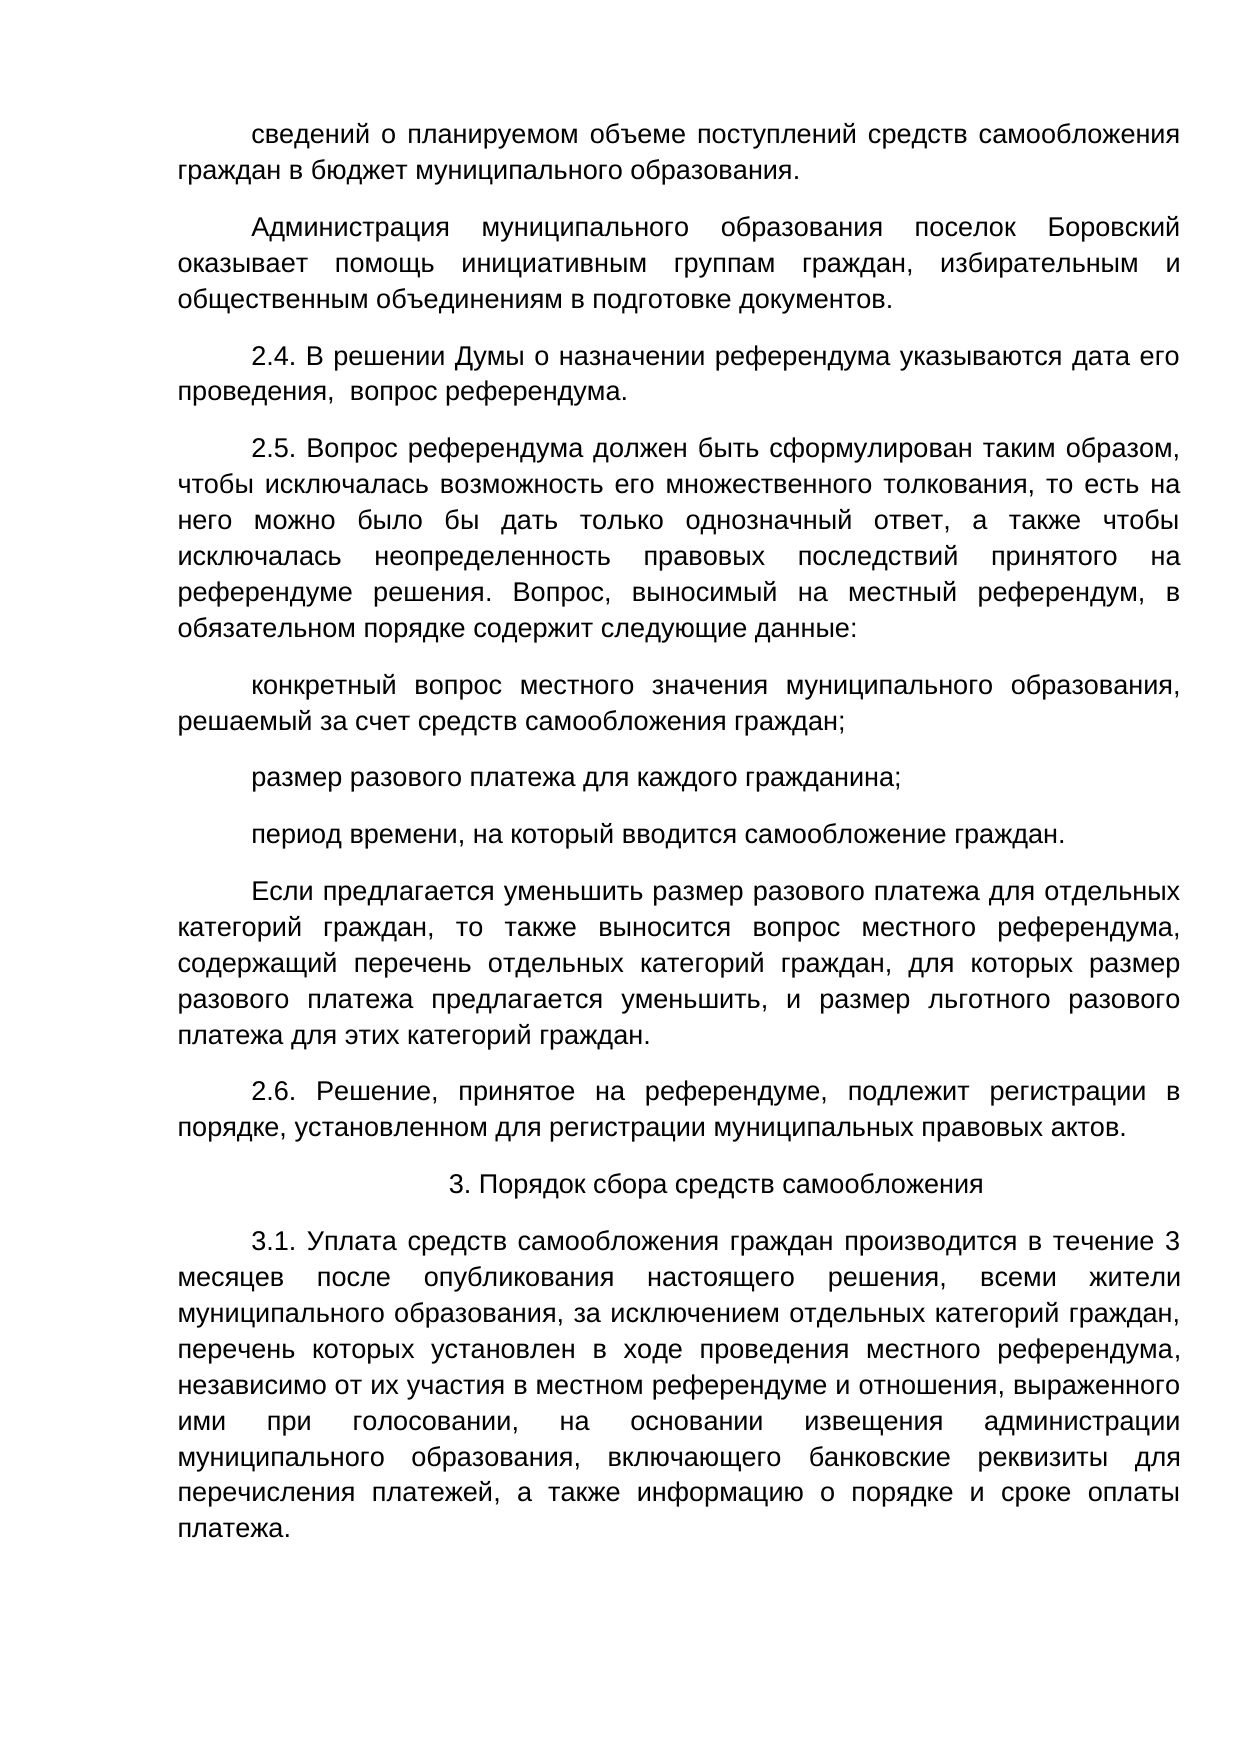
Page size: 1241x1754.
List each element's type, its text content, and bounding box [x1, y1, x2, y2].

text 3.1. Уплата средств самообложения граждан производится в течение 3 месяцев после опубликования настоящего решения, всеми жители муниципального образования, за исключением отдельных категорий граждан, перечень которых установлен в ходе проведения местного референдума, независимо от их участия в местном референдуме и отношения, выраженного ими при голосовании, на основании извещения администрации муниципального образования, включающего банковские реквизиты для перечисления платежей, а также информацию о порядке и сроке оплаты платежа. [177, 1225, 1181, 1544]
text Если предлагается уменьшить размер разового платежа для отдельных категорий граждан, то также выносится вопрос местного референдума, содержащий перечень отдельных категорий граждан, для которых размер разового платежа предлагается уменьшить, и размер льготного разового платежа для этих категорий граждан. [177, 875, 1181, 1050]
text 2.5. Вопрос референдума должен быть сформулирован таким образом, чтобы исключалась возможность его множественного толкования, то есть на него можно было бы дать только однозначный ответ, а также чтобы исключалась неопределенность правовых последствий принятого на референдуме решения. Вопрос, выносимый на местный референдум, в обязательном порядке содержит следующие данные: [177, 432, 1181, 643]
text размер разового платежа для каждого гражданина; [177, 761, 1181, 793]
text сведений о планируемом объеме поступлений средств самообложения граждан в бюджет муниципального образования. [177, 118, 1181, 185]
text Администрация муниципального образования поселок Боровский оказывает помощь инициативным группам граждан, избирательным и общественным объединениям в подготовке документов. [177, 211, 1181, 314]
text период времени, на который вводится самообложение граждан. [177, 818, 1181, 849]
text конкретный вопрос местного значения муниципального образования, решаемый за счет средств самообложения граждан; [177, 669, 1181, 736]
text 3. Порядок сбора средств самообложения [177, 1168, 1181, 1199]
text 2.6. Решение, принятое на референдуме, подлежит регистрации в порядке, установленном для регистрации муниципальных правовых актов. [177, 1075, 1181, 1143]
text 2.4. В решении Думы о назначении референдума указываются дата его проведения, вопрос референдума. [177, 339, 1181, 407]
